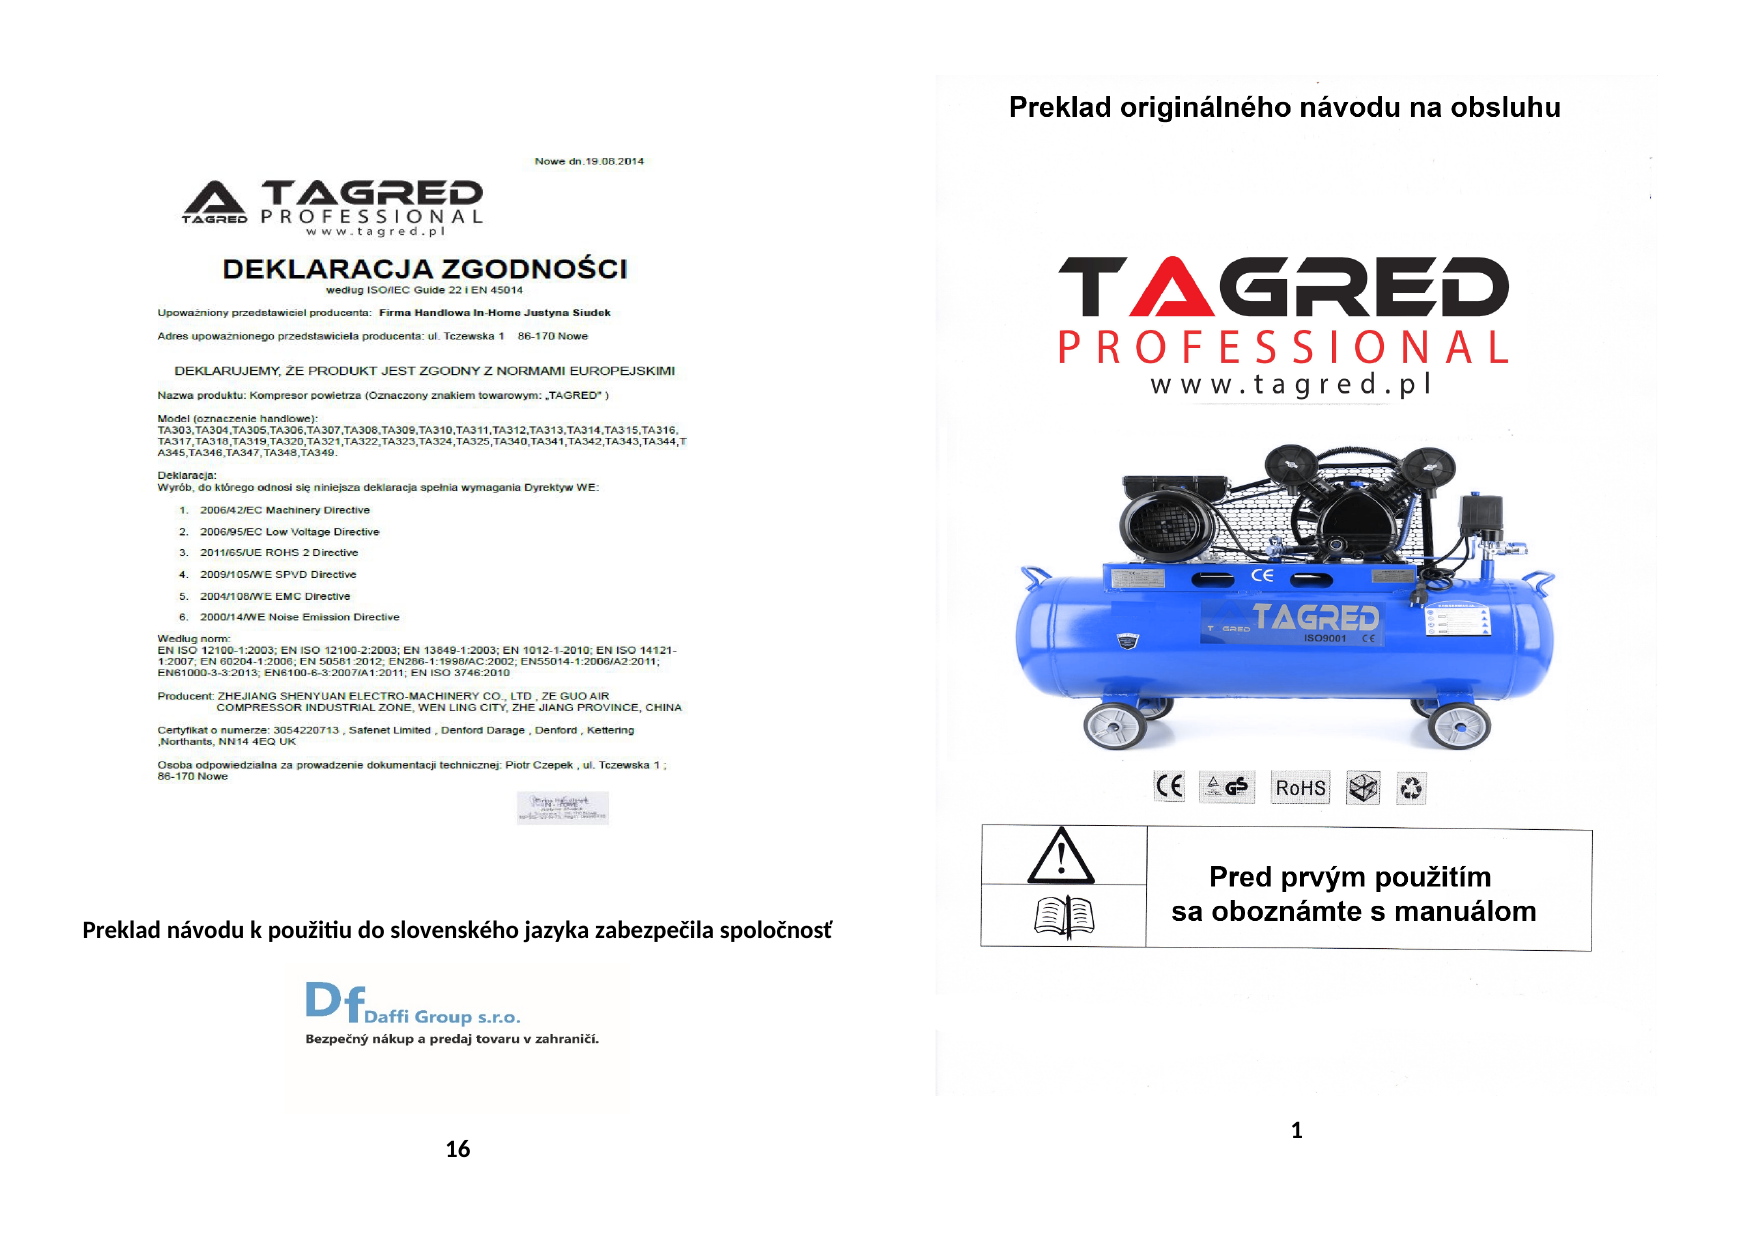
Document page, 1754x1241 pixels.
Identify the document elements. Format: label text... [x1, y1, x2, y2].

picture [285, 963, 631, 1114]
picture [75, 75, 771, 902]
text 16 [75, 1133, 840, 1163]
picture [935, 75, 1658, 1096]
text 1 [914, 1114, 1679, 1144]
